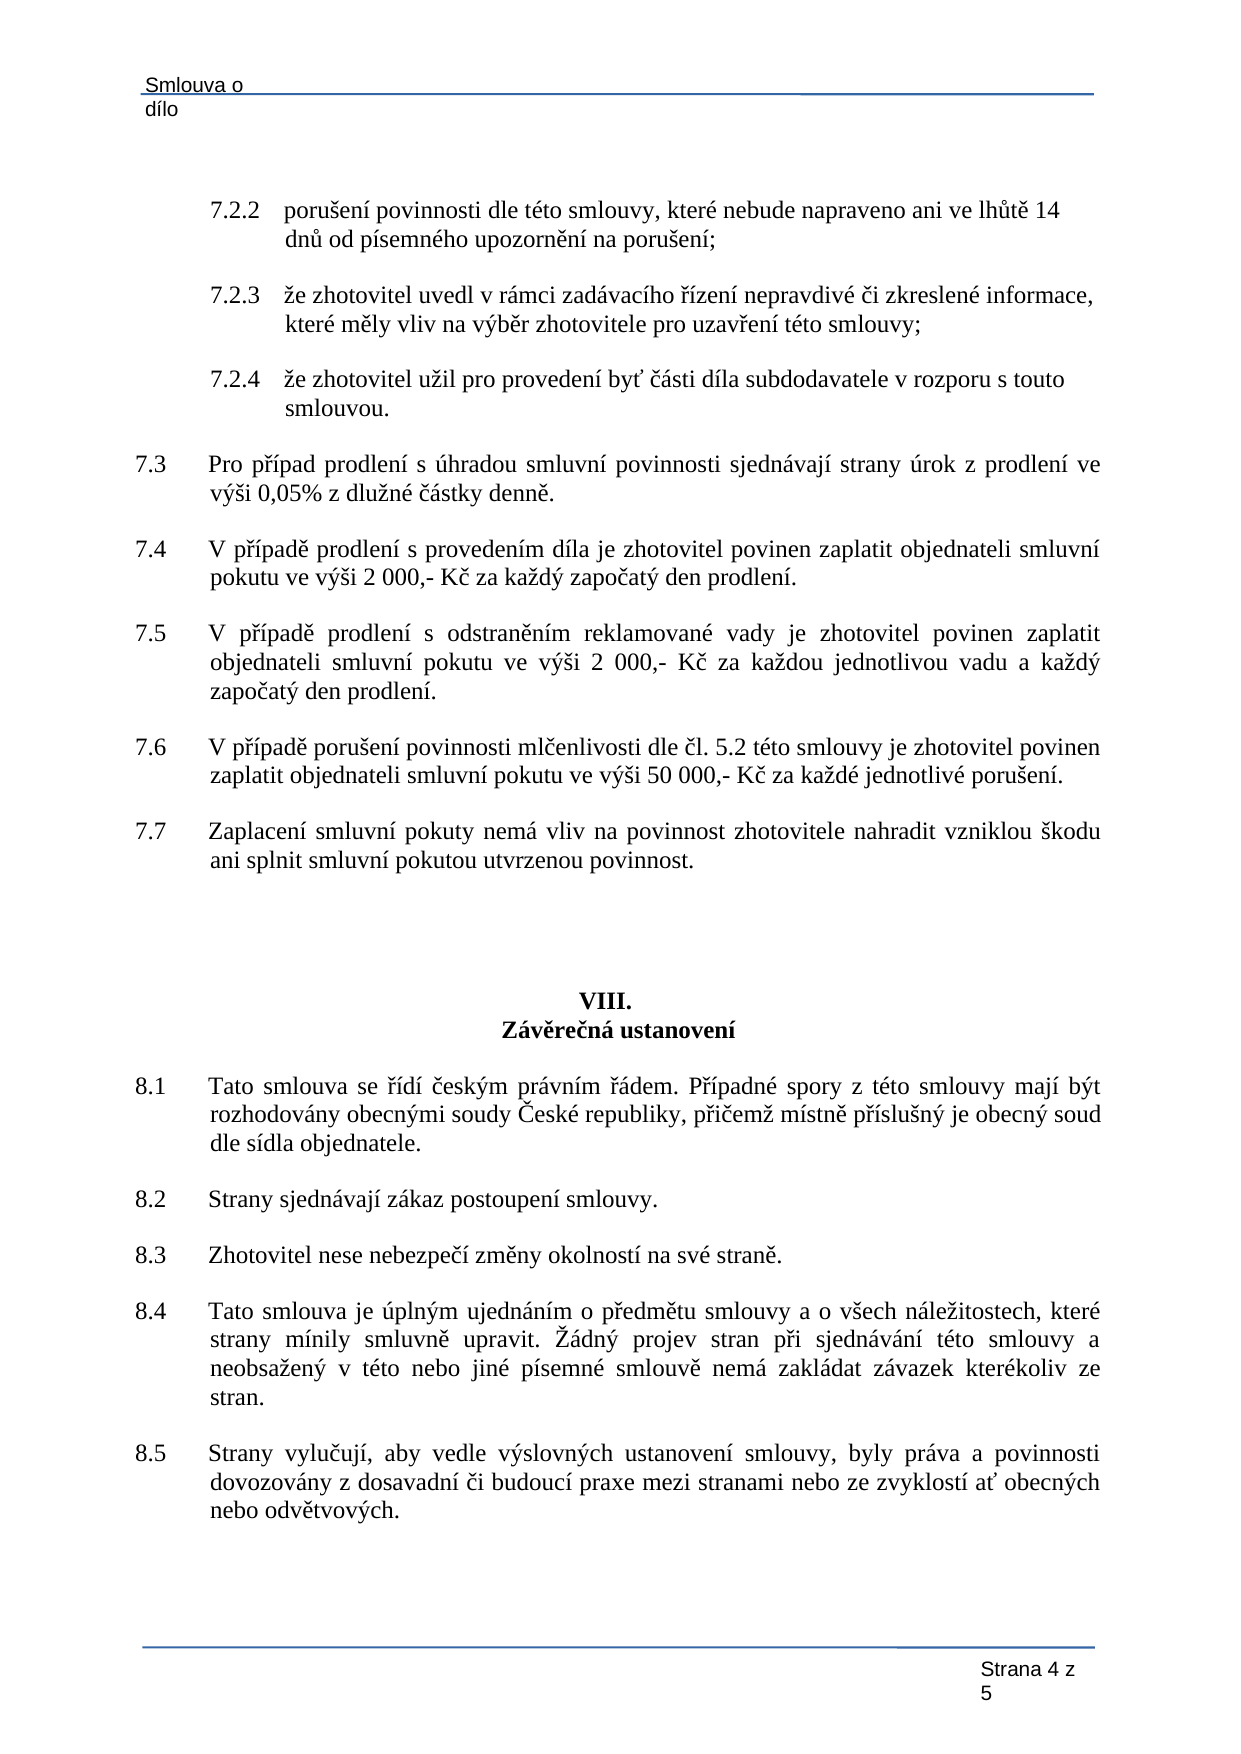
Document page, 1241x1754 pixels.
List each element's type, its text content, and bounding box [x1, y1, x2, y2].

text VIII. [578, 986, 1101, 1015]
list V případě prodlení s provedením díla je zhotovitel povinen zaplatit objednateli smluvní pokutu ve výši 2 000,- Kč za každý započatý den prodlení. [135, 534, 1101, 591]
text Závěrečná ustanovení [135, 1015, 1101, 1044]
list Zhotovitel nese nebezpečí změny okolností na své straně. [135, 1240, 1101, 1269]
list že zhotovitel uvedl v rámci zadávacího řízení nepravdivé či zkreslené informace, které měly vliv na výběr zhotovitele pro uzavření této smlouvy; [210, 280, 1101, 337]
list Tato smlouva je úplným ujednáním o předmětu smlouvy a o všech náležitostech, které strany mínily smluvně upravit. Žádný projev stran při sjednávání této smlouvy a neobsažený v této nebo jiné písemné smlouvě nemá zakládat závazek kterékoliv ze stran. [135, 1296, 1101, 1411]
list Pro případ prodlení s úhradou smluvní povinnosti sjednávají strany úrok z prodlení ve výši 0,05% z dlužné částky denně. [135, 449, 1101, 507]
list V případě prodlení s odstraněním reklamované vady je zhotovitel povinen zaplatit objednateli smluvní pokutu ve výši 2 000,- Kč za každou jednotlivou vadu a každý započatý den prodlení. [135, 618, 1101, 704]
list porušení povinnosti dle této smlouvy, které nebude napraveno ani ve lhůtě 14 dnů od písemného upozornění na porušení; [210, 195, 1101, 253]
list Tato smlouva se řídí českým právním řádem. Případné spory z této smlouvy mají být rozhodovány obecnými soudy České republiky, přičemž místně příslušný je obecný soud dle sídla objednatele. [135, 1071, 1101, 1157]
list že zhotovitel užil pro provedení byť části díla subdodavatele v rozporu s touto smlouvou. [210, 364, 1101, 422]
list Strany sjednávají zákaz postoupení smlouvy. [135, 1184, 1101, 1213]
list Zaplacení smluvní pokuty nemá vliv na povinnost zhotovitele nahradit vzniklou škodu ani splnit smluvní pokutou utvrzenou povinnost. [135, 816, 1101, 874]
list Strany vylučují, aby vedle výslovných ustanovení smlouvy, byly práva a povinnosti dovozovány z dosavadní či budoucí praxe mezi stranami nebo ze zvyklostí ať obecných nebo odvětvových. [135, 1438, 1101, 1524]
list V případě porušení povinnosti mlčenlivosti dle čl. 5.2 této smlouvy je zhotovitel povinen zaplatit objednateli smluvní pokutu ve výši 50 000,- Kč za každé jednotlivé porušení. [135, 732, 1101, 789]
